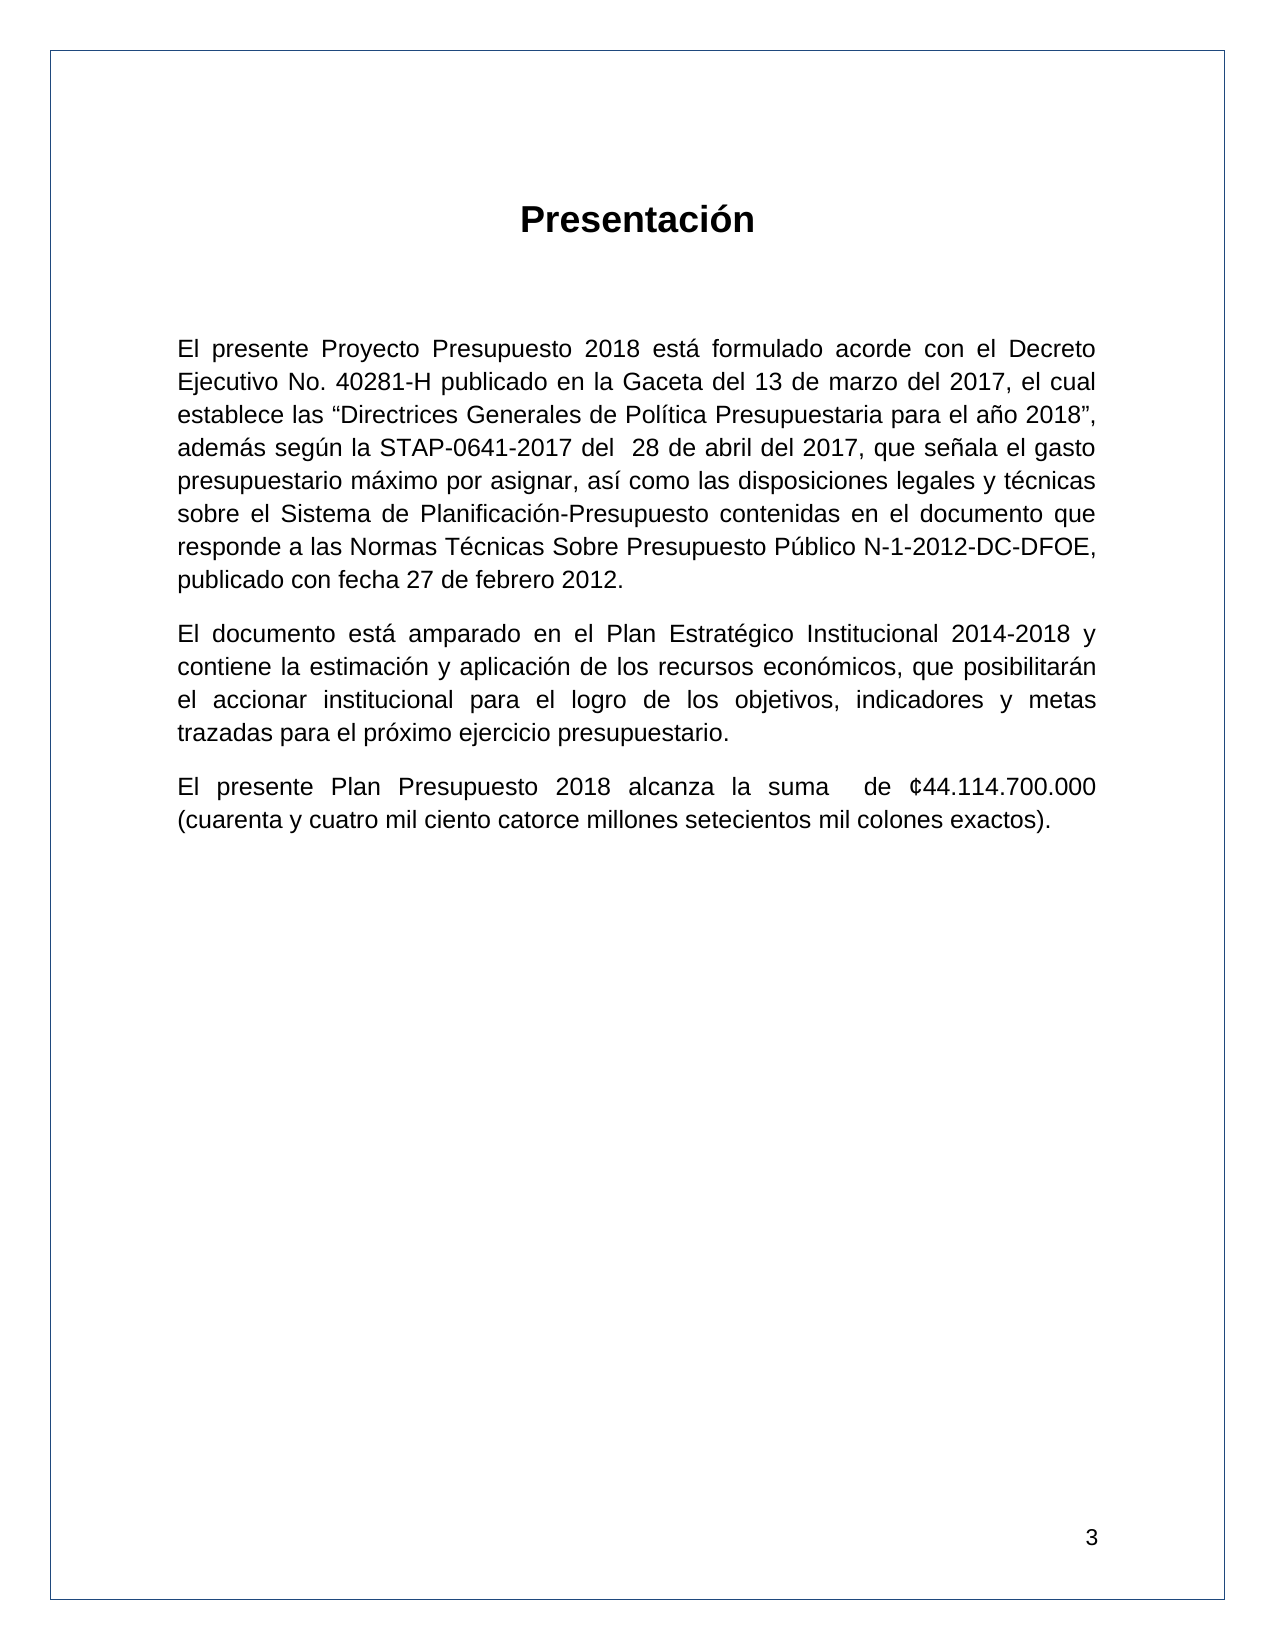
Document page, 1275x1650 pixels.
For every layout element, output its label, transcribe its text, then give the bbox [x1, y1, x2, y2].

subtitle Presentación [177, 197, 1098, 241]
text El presente Plan Presupuesto 2018 alcanza la suma de ¢44.114.700.000 (cuarenta y cuatro mil ciento catorce millones setecientos mil colones exactos). [177, 772, 1098, 834]
text El documento está amparado en el Plan Estratégico Institucional 2014-2018 y contiene la estimación y aplicación de los recursos económicos, que posibilitarán el accionar institucional para el logro de los objetivos, indicadores y metas trazadas para el próximo ejercicio presupuestario. [177, 619, 1098, 747]
text El presente Proyecto Presupuesto 2018 está formulado acorde con el Decreto Ejecutivo No. 40281-H publicado en la Gaceta del 13 de marzo del 2017, el cual establece las “Directrices Generales de Política Presupuestaria para el año 2018”, además según la STAP-0641-2017 del 28 de abril del 2017, que señala el gasto presupuestario máximo por asignar, así como las disposiciones legales y técnicas sobre el Sistema de Planificación-Presupuesto contenidas en el documento que responde a las Normas Técnicas Sobre Presupuesto Público N-1-2012-DC-DFOE, publicado con fecha 27 de febrero 2012. [177, 334, 1098, 594]
